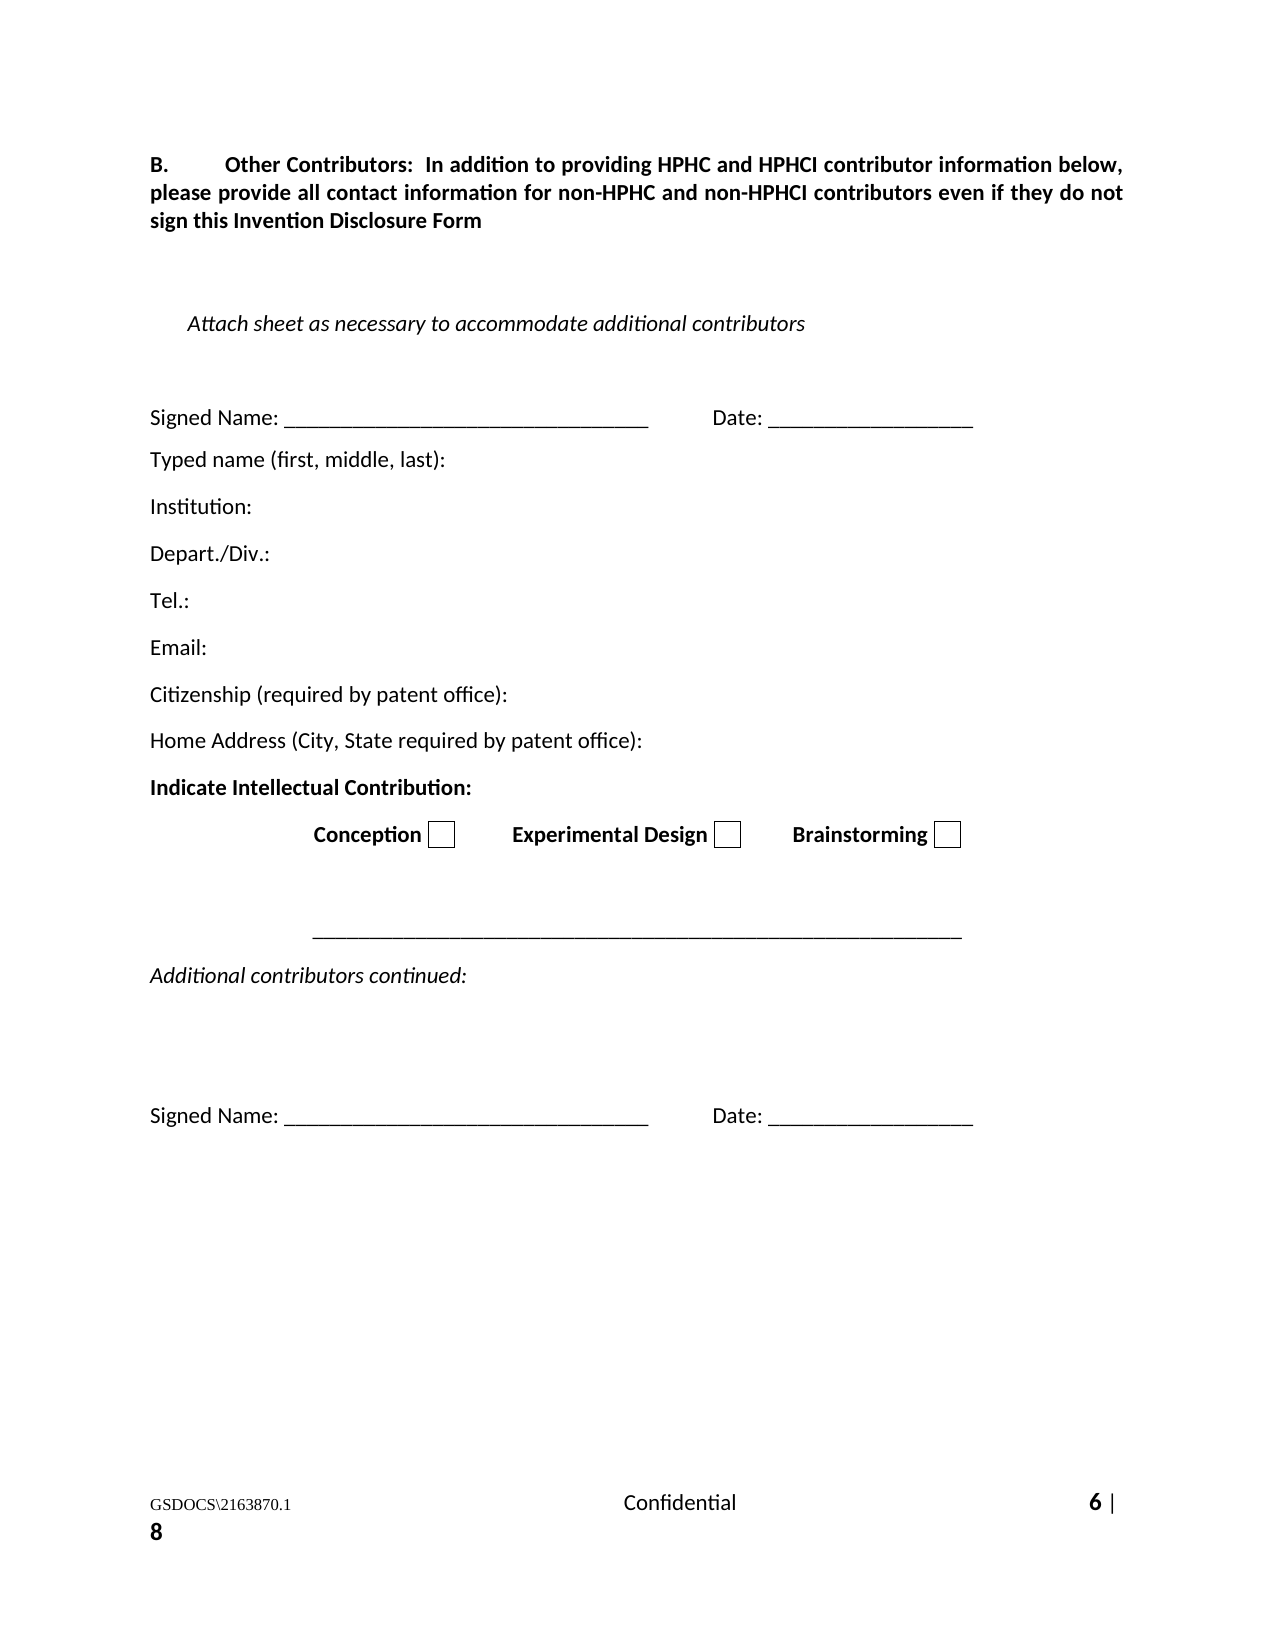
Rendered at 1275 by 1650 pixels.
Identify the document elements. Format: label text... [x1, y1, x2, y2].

text Indicate Intellectual Contribution: [150, 773, 1125, 802]
text _________________________________________________________ [150, 914, 1125, 942]
text Citizenship (required by patent office): [150, 680, 1125, 708]
text Email: [150, 633, 1125, 661]
text Signed Name: ________________________________ Date: __________________ [150, 1102, 1125, 1130]
text Additional contributors continued: [150, 961, 1125, 989]
list Other Contributors: In addition to providing HPHC and HPHCI contributor information below, please provide all contact information for non-HPHC and non-HPHCI contributors even if they do not sign this Invention Disclosure Form [150, 150, 1125, 234]
text Depart./Div.: [150, 539, 1125, 567]
text Conception Experimental Design Brainstorming [150, 820, 1125, 848]
text Attach sheet as necessary to accommodate additional contributors [187, 309, 1125, 337]
text Institution: [150, 492, 1125, 520]
text Signed Name: ________________________________ Date: __________________ [150, 403, 1125, 431]
text Tel.: [150, 586, 1125, 614]
text Typed name (first, middle, last): [150, 445, 1125, 473]
text Home Address (City, State required by patent office): [150, 727, 1125, 755]
